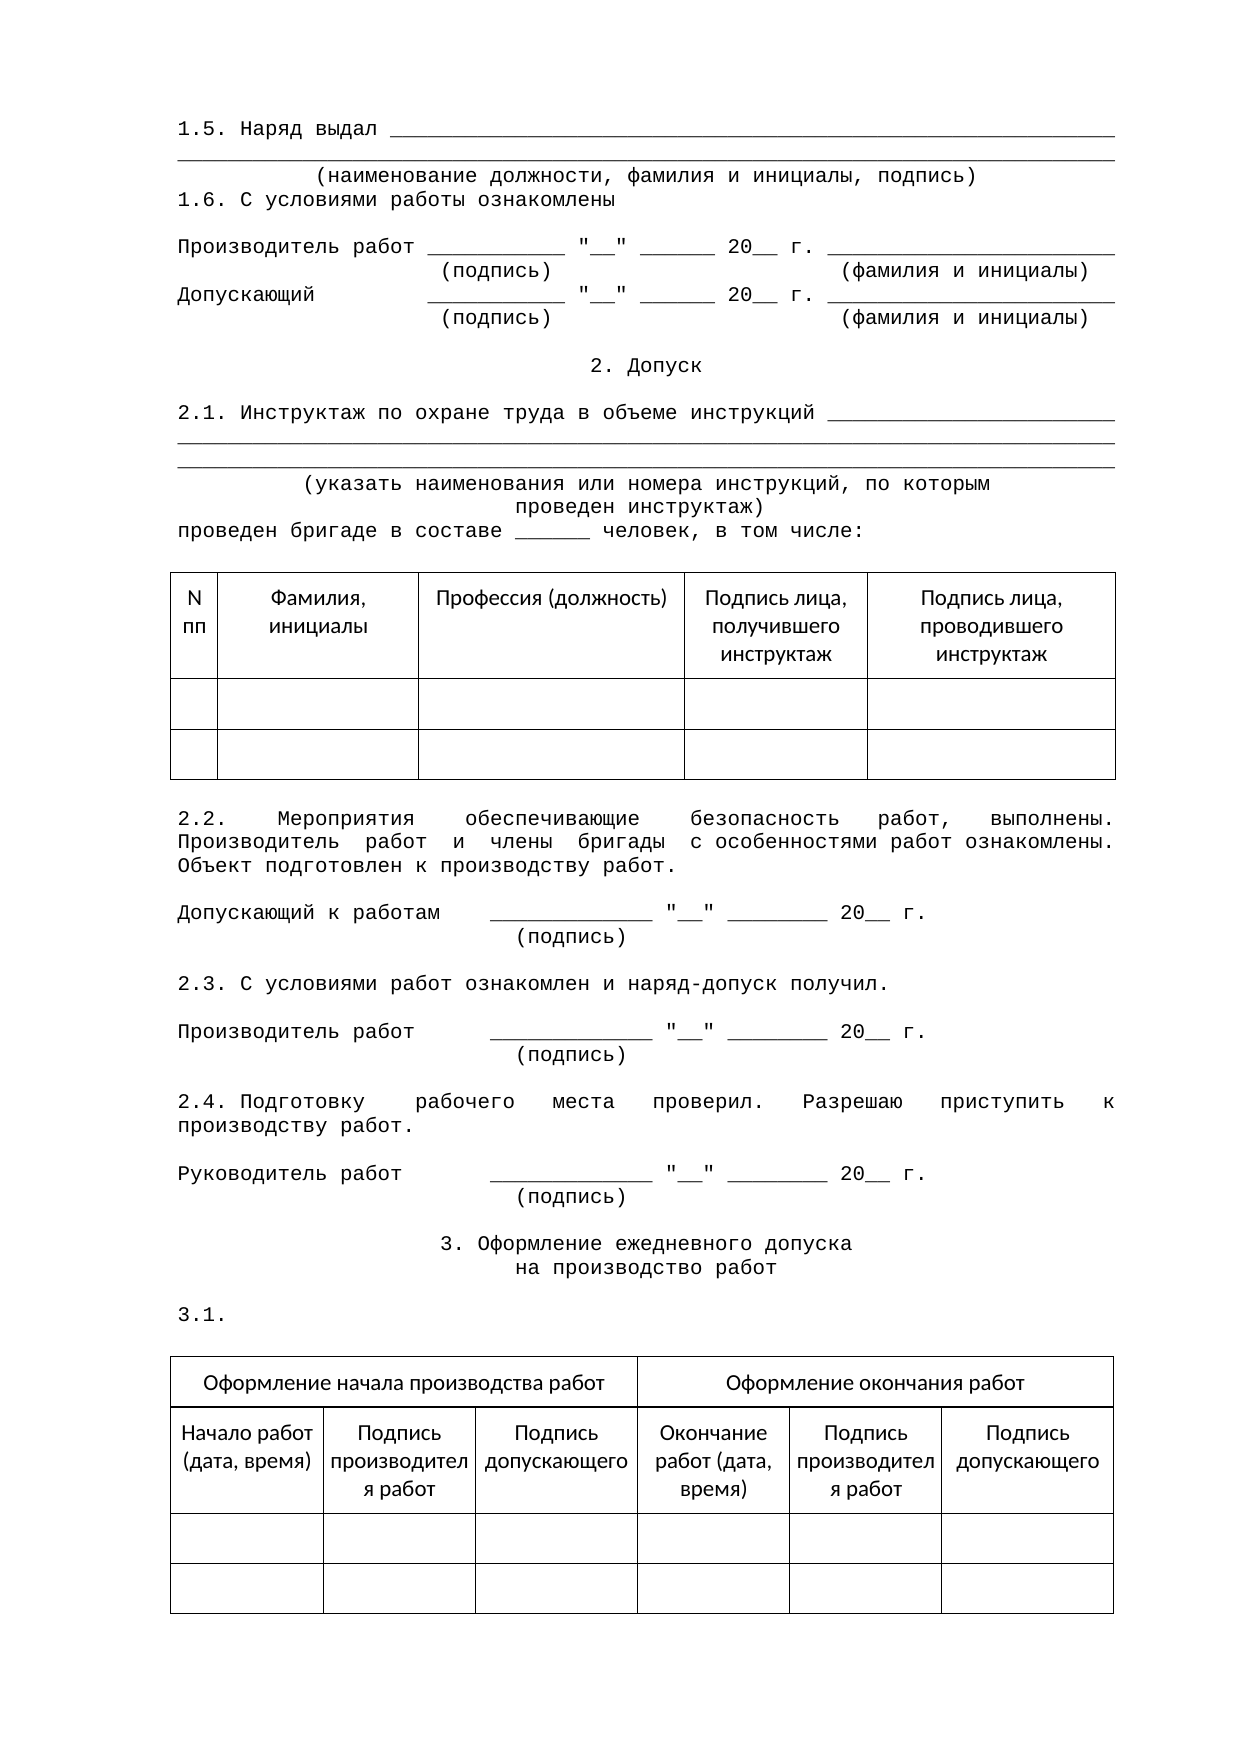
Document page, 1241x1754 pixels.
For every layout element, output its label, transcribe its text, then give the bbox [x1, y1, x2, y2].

table_cell [868, 679, 1115, 728]
table_cell [218, 730, 418, 779]
text 3.1. [177, 1304, 1152, 1328]
table_cell Подпись производителя работ [790, 1408, 941, 1513]
table_cell [171, 730, 217, 779]
text Объект подготовлен к производству работ. [177, 855, 1152, 879]
table_cell [790, 1564, 941, 1613]
text ___________________________________________________________________________ [177, 426, 1152, 449]
text проведен инструктаж) [177, 496, 1152, 520]
table_header Подпись лица, получившего инструктаж [685, 573, 867, 678]
table_cell [218, 679, 418, 728]
table_cell [324, 1564, 475, 1613]
text (подпись) (фамилия и инициалы) [177, 307, 1152, 331]
text 2.2. Мероприятия обеспечивающие безопасность работ, выполнены. [177, 808, 1152, 831]
text ___________________________________________________________________________ [177, 449, 1152, 473]
table_cell [171, 679, 217, 728]
table_header N пп [171, 573, 217, 678]
text 2.3. С условиями работ ознакомлен и наряд-допуск получил. [177, 973, 1152, 997]
text 2. Допуск [177, 354, 1152, 378]
text Производитель работ и члены бригады с особенностями работ ознакомлены. [177, 831, 1152, 855]
table_cell [868, 730, 1115, 779]
table_cell [942, 1564, 1113, 1613]
text 2.4. Подготовку рабочего места проверил. Разрешаю приступить к [177, 1092, 1152, 1115]
table_cell Подпись допускающего [476, 1408, 637, 1513]
table_cell [685, 679, 867, 728]
table_cell Подпись допускающего [942, 1408, 1113, 1513]
text Допускающий к работам _____________ "__" ________ 20__ г. [177, 902, 1152, 926]
table_cell [790, 1514, 941, 1563]
table_cell [638, 1514, 789, 1563]
text 1.5. Наряд выдал __________________________________________________________ [177, 118, 1152, 142]
table_cell Начало работ (дата, время) [171, 1408, 323, 1513]
table_header Оформление начала производства работ [171, 1357, 637, 1406]
text 2.1. Инструктаж по охране труда в объеме инструкций _______________________ [177, 402, 1152, 426]
text 1.6. С условиями работы ознакомлены [177, 189, 1152, 213]
text производству работ. [177, 1115, 1152, 1139]
table_cell [476, 1564, 637, 1613]
text Производитель работ ___________ "__" ______ 20__ г. _______________________ [177, 236, 1152, 260]
text (наименование должности, фамилия и инициалы, подпись) [177, 165, 1152, 189]
text Производитель работ _____________ "__" ________ 20__ г. [177, 1021, 1152, 1044]
table_cell [476, 1514, 637, 1563]
table_cell [419, 730, 684, 779]
text ___________________________________________________________________________ [177, 142, 1152, 165]
table_header Профессия (должность) [419, 573, 684, 678]
table_header Оформление окончания работ [638, 1357, 1113, 1406]
text 3. Оформление ежедневного допуска [177, 1233, 1152, 1257]
table_cell [685, 730, 867, 779]
text проведен бригаде в составе ______ человек, в том числе: [177, 520, 1152, 544]
table_cell [419, 679, 684, 728]
table_cell [171, 1514, 323, 1563]
table_cell [171, 1564, 323, 1613]
text (подпись) [177, 1186, 1152, 1210]
text (подпись) (фамилия и инициалы) [177, 260, 1152, 284]
text Допускающий ___________ "__" ______ 20__ г. _______________________ [177, 284, 1152, 307]
table_cell Подпись производителя работ [324, 1408, 475, 1513]
text на производство работ [177, 1257, 1152, 1281]
table_cell [638, 1564, 789, 1613]
table_header Фамилия, инициалы [218, 573, 418, 678]
text (подпись) [177, 926, 1152, 950]
text (подпись) [177, 1044, 1152, 1068]
table_cell [942, 1514, 1113, 1563]
table_cell Окончание работ (дата, время) [638, 1408, 789, 1513]
text Руководитель работ _____________ "__" ________ 20__ г. [177, 1162, 1152, 1186]
text (указать наименования или номера инструкций, по которым [177, 473, 1152, 496]
table_header Подпись лица, проводившего инструктаж [868, 573, 1115, 678]
table_cell [324, 1514, 475, 1563]
